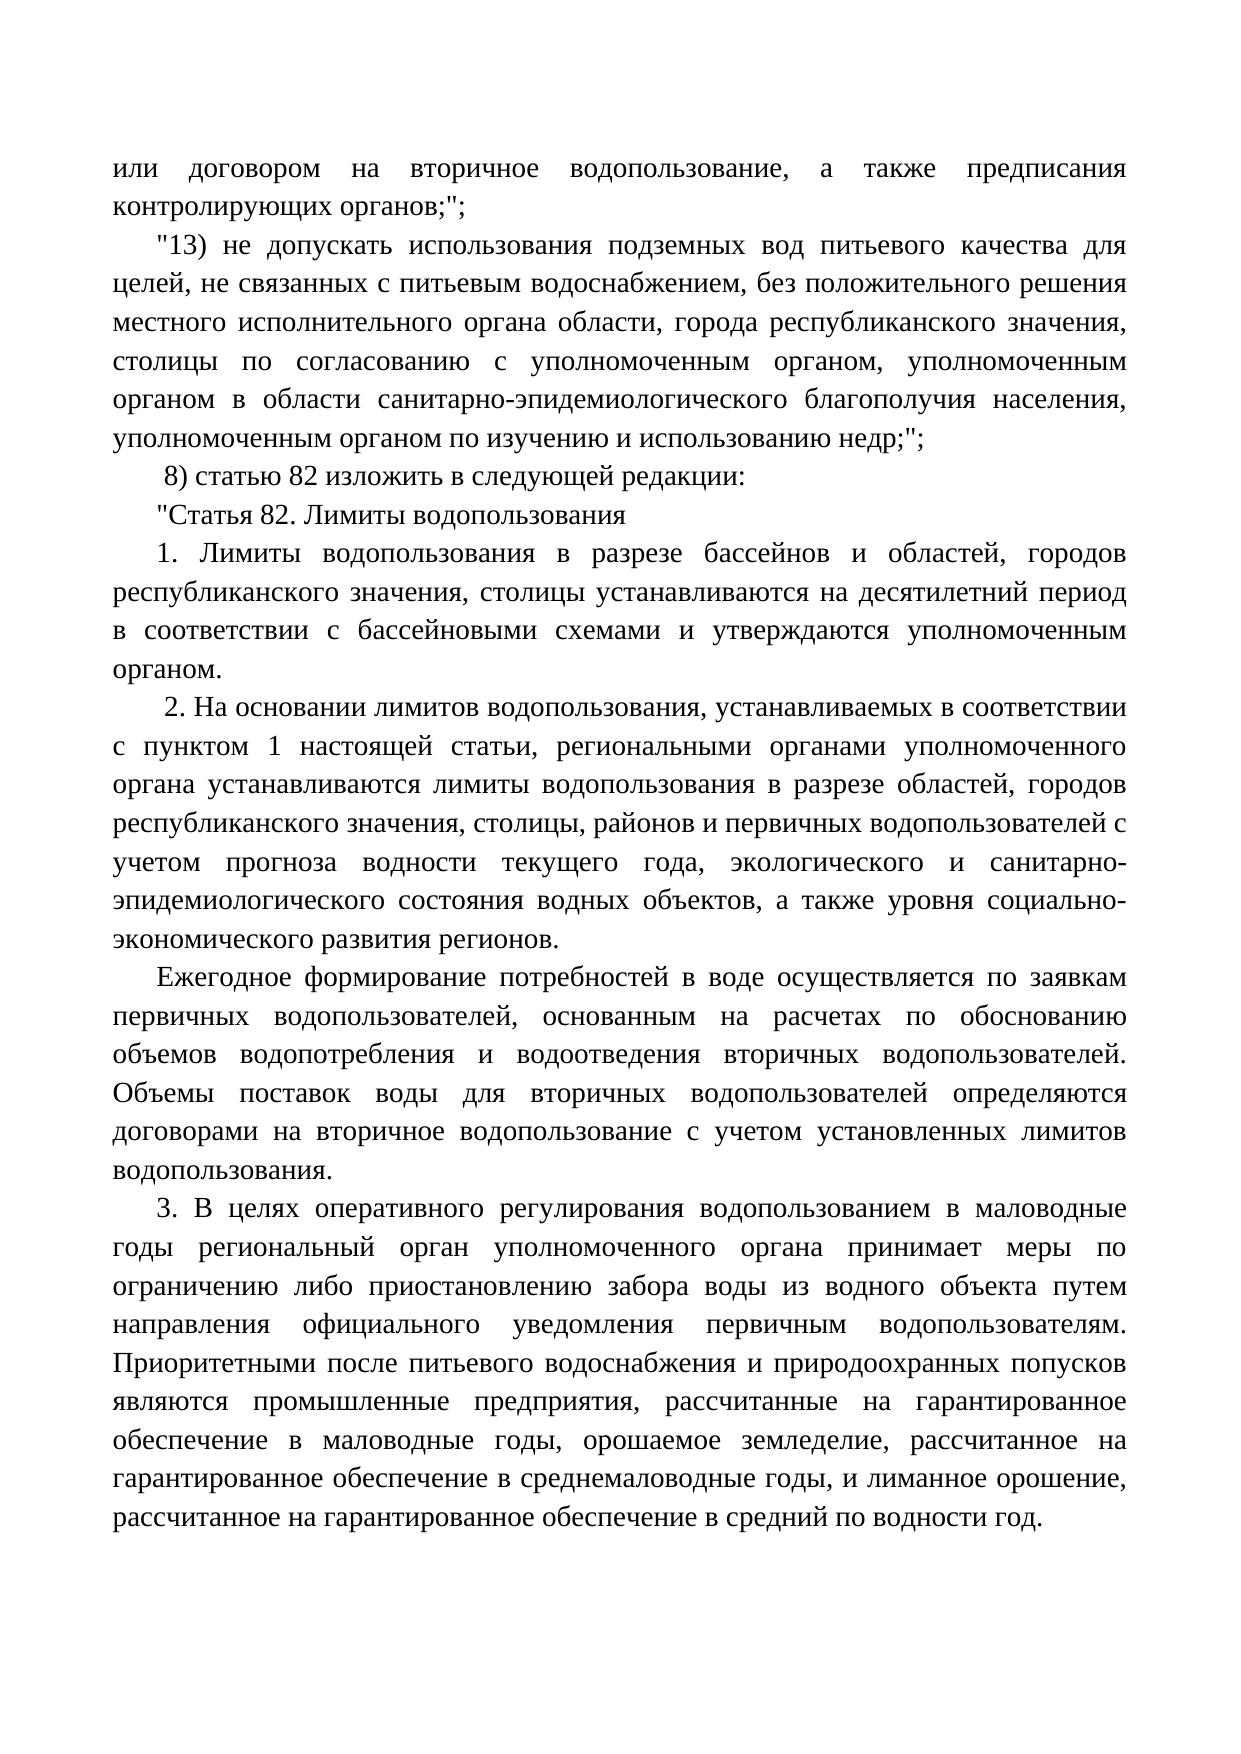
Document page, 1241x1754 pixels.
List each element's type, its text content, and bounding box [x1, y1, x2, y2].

text 1. Лимиты водопользования в разрезе бассейнов и областей, городов республиканского значения, столицы устанавливаются на десятилетний период в соответствии с бассейновыми схемами и утверждаются уполномоченным органом. [112, 535, 1128, 684]
text Ежегодное формирование потребностей в воде осуществляется по заявкам первичных водопользователей, основанным на расчетах по обоснованию объемов водопотребления и водоотведения вторичных водопользователей. Объемы поставок воды для вторичных водопользователей определяются договорами на вторичное водопользование с учетом установленных лимитов водопользования. [112, 959, 1128, 1186]
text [112, 150, 1128, 222]
text 2. На основании лимитов водопользования, устанавливаемых в соответствии с пунктом 1 настоящей статьи, региональными органами уполномоченного органа устанавливаются лимиты водопользования в разрезе областей, городов республиканского значения, столицы, районов и первичных водопользователей с учетом прогноза водности текущего года, экологического и санитарно-эпидемиологического состояния водных объектов, а также уровня социально-экономического развития регионов. [112, 689, 1128, 954]
text "13) не допускать использования подземных вод питьевого качества для целей, не связанных с питьевым водоснабжением, без положительного решения местного исполнительного органа области, города республиканского значения, столицы по согласованию с уполномоченным органом, уполномоченным органом в области санитарно-эпидемиологического благополучия населения, уполномоченным органом по изучению и использованию недр;"; [112, 227, 1128, 453]
text 8) статью 82 изложить в следующей редакции: [112, 458, 1128, 492]
text "Статья 82. Лимиты водопользования [112, 497, 1128, 530]
text 3. В целях оперативного регулирования водопользованием в маловодные годы региональный орган уполномоченного органа принимает меры по ограничению либо приостановлению забора воды из водного объекта путем направления официального уведомления первичным водопользователям. Приоритетными после питьевого водоснабжения и природоохранных попусков являются промышленные предприятия, рассчитанные на гарантированное обеспечение в маловодные годы, орошаемое земледелие, рассчитанное на гарантированное обеспечение в среднемаловодные годы, и лиманное орошение, рассчитанное на гарантированное обеспечение в средний по водности год. [112, 1191, 1128, 1532]
